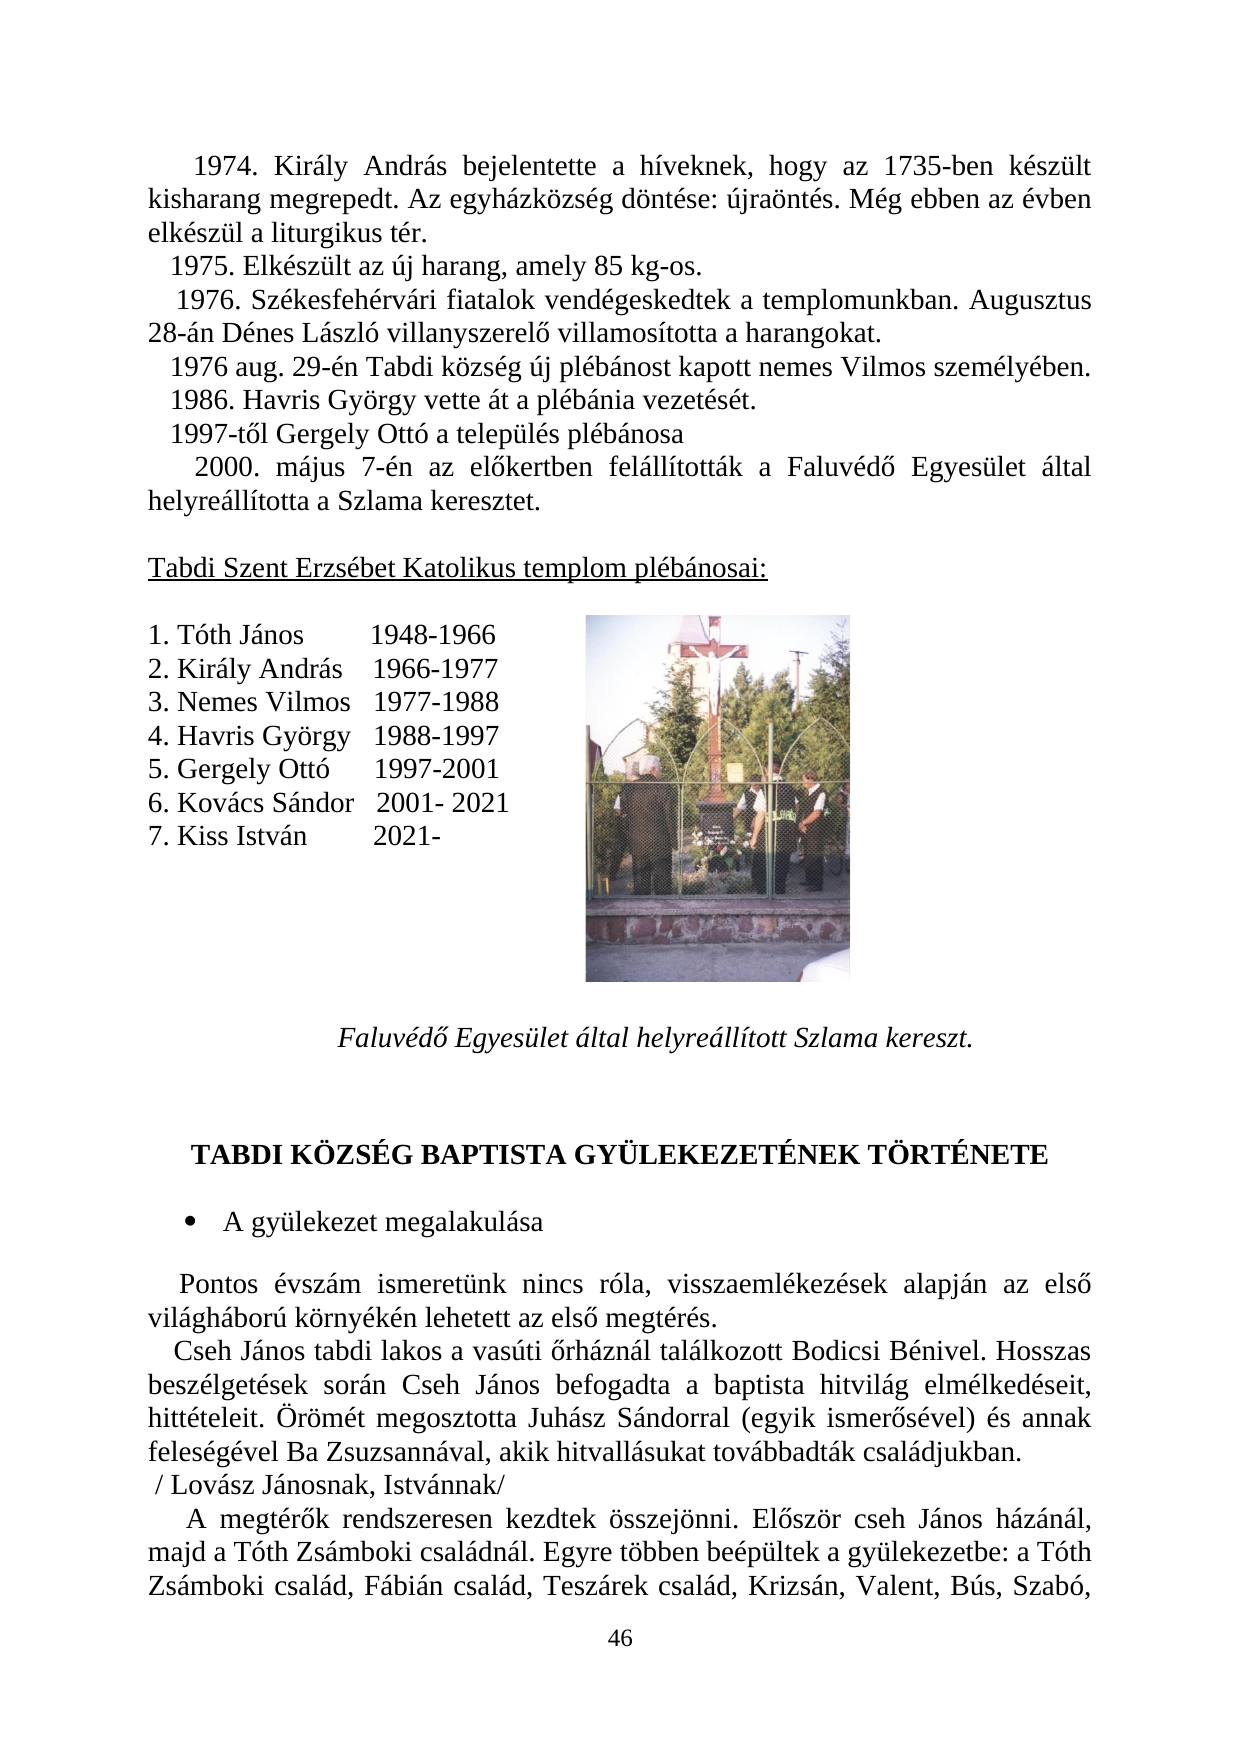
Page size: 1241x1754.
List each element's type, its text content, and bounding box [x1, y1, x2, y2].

list A gyülekezet megalakulása [185, 1204, 1093, 1237]
text Pontos évszám ismeretünk nincs róla, visszaemlékezések alapján az első világháború környékén lehetett az első megtérés. [148, 1266, 1093, 1333]
text 6. Kovács Sándor 2001- 2021 [148, 785, 1093, 818]
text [148, 1501, 1093, 1602]
text 1976 aug. 29-én Tabdi község új plébánost kapott nemes Vilmos személyében. [148, 349, 1093, 382]
picture [585, 852, 851, 982]
text 7. Kiss István 2021- [148, 818, 1093, 852]
text 2. Király András 1966-1977 [148, 651, 1093, 684]
text 3. Nemes Vilmos 1977-1988 [148, 684, 1093, 718]
text 1986. Havris György vette át a plébánia vezetését. [148, 382, 1093, 416]
text Cseh János tabdi lakos a vasúti őrháznál találkozott Bodicsi Bénivel. Hosszas beszélgetések során Cseh János befogadta a baptista hitvilág elmélkedéseit, hittételeit. Örömét megosztotta Juhász Sándorral (egyik ismerősével) és annak feleségével Ba Zsuzsannával, akik hitvallásukat továbbadták családjukban. [148, 1333, 1093, 1467]
text 5. Gergely Ottó 1997-2001 [148, 751, 1093, 785]
text 1997-től Gergely Ottó a település plébánosa [148, 416, 1093, 449]
text 1976. Székesfehérvári fiatalok vendégeskedtek a templomunkban. Augusztus 28-án Dénes László villanyszerelő villamosította a harangokat. [148, 282, 1093, 349]
subtitle TABDI KÖZSÉG BAPTISTA GYÜLEKEZETÉNEK TÖRTÉNETE [148, 1137, 1093, 1170]
text 1975. Elkészült az új harang, amely 85 kg-os. [148, 248, 1093, 282]
text Tabdi Szent Erzsébet Katolikus templom plébánosai: [148, 550, 1093, 584]
text 4. Havris György 1988-1997 [148, 718, 1093, 751]
text / Lovász Jánosnak, Istvánnak/ [148, 1467, 1093, 1501]
text 2000. május 7-én az előkertben felállították a Faluvédő Egyesület által helyreállította a Szlama keresztet. [148, 449, 1093, 517]
text 1974. Király András bejelentette a híveknek, hogy az 1735-ben készült kisharang megrepedt. Az egyházközség döntése: újraöntés. Még ebben az évben elkészül a liturgikus tér. [148, 148, 1093, 248]
text Faluvédő Egyesület által helyreállított Szlama kereszt. [148, 1020, 1093, 1053]
text 1. Tóth János 1948-1966 [148, 617, 1093, 651]
